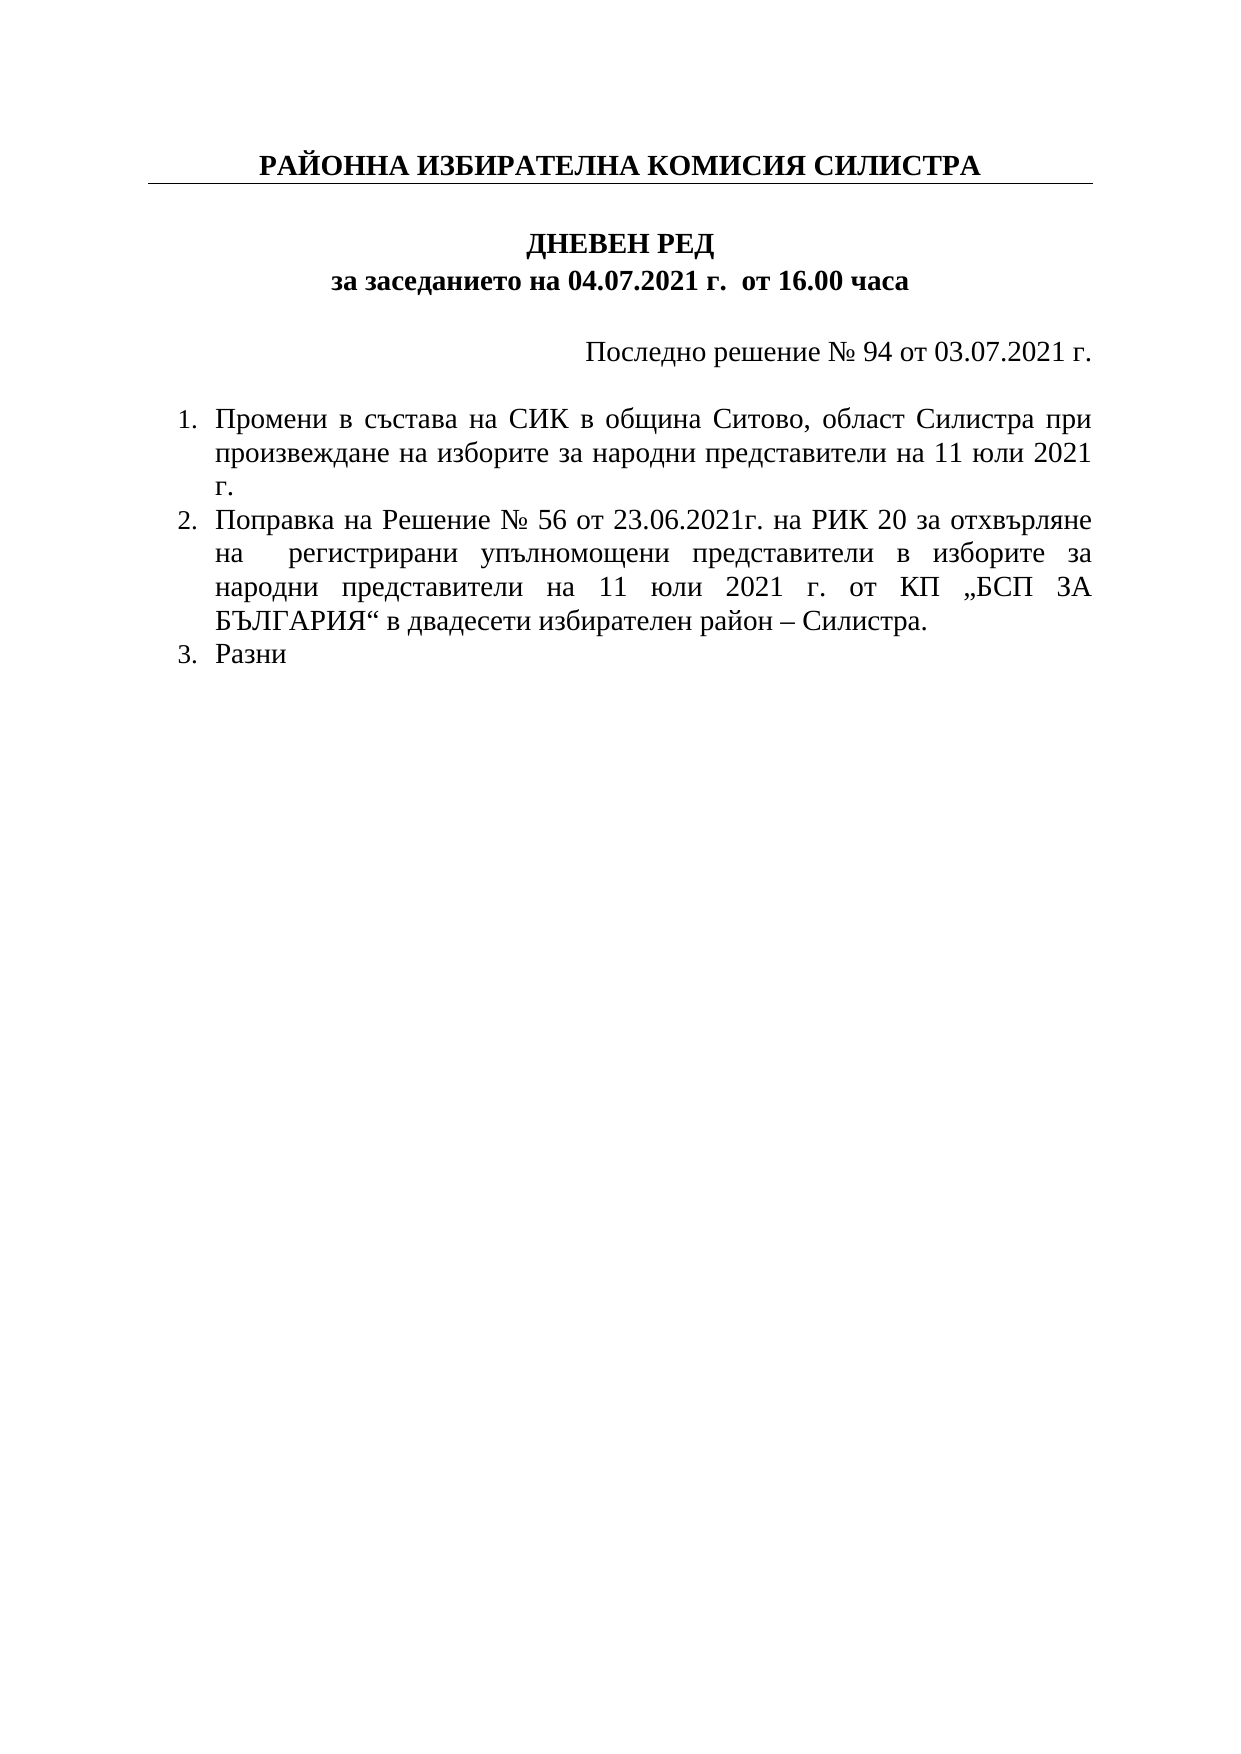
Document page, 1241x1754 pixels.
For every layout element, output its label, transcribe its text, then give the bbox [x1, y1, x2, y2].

list Поправка на Решение № 56 от 23.06.2021г. на РИК 20 за отхвърляне на регистрирани упълномощени представители в изборите за народни представители на 11 юли 2021 г. от КП „БСП ЗА БЪЛГАРИЯ“ в двадесети избирателен район – Силистра. [177, 502, 1093, 636]
text за заседанието на 04.07.2021 г. от 16.00 часа [148, 259, 1093, 297]
text РАЙОННА ИЗБИРАТЕЛНА КОМИСИЯ СИЛИСТРА [148, 148, 1093, 183]
list Разни [177, 636, 1093, 670]
text Последно решение № 94 от 03.07.2021 г. [148, 334, 1093, 368]
text ДНЕВЕН РЕД [148, 222, 1093, 259]
list Промени в състава на СИК в община Ситово, област Силистра при произвеждане на изборите за народни представители на 11 юли 2021 г. [177, 401, 1093, 502]
